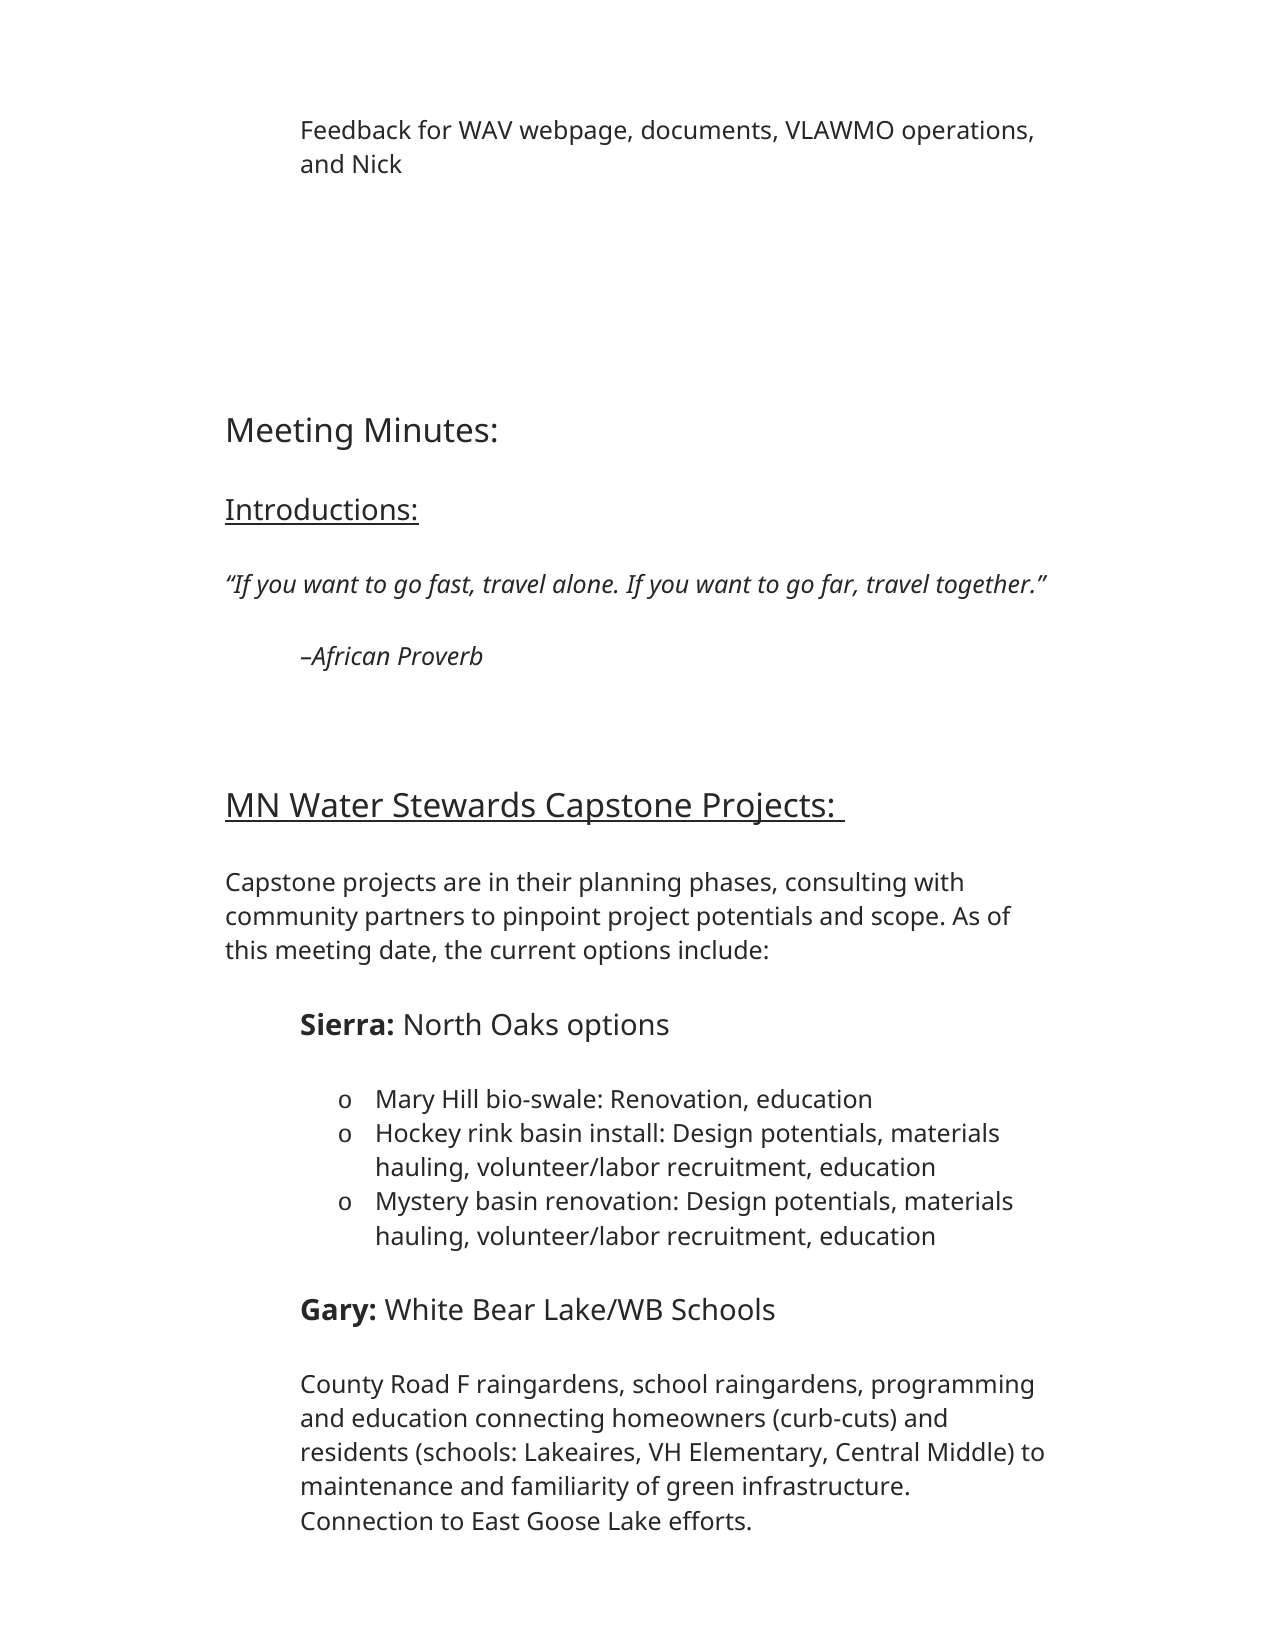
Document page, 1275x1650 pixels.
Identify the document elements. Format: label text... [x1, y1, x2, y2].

text MN Water Stewards Capstone Projects: [225, 781, 1050, 827]
text –African Proverb [225, 638, 1050, 672]
text Introductions: [225, 489, 1050, 529]
text Gary: White Bear Lake/WB Schools [300, 1290, 1050, 1329]
text Feedback for WAV webpage, documents, VLAWMO operations, and Nick [300, 112, 1050, 181]
list Hockey rink basin install: Design potentials, materials hauling, volunteer/labor recruitment, education [337, 1116, 1050, 1184]
text County Road F raingardens, school raingardens, programming and education connecting homeowners (curb-cuts) and residents (schools: Lakeaires, VH Elementary, Central Middle) to maintenance and familiarity of green infrastructure. Connection to East Goose Lake efforts. [300, 1367, 1050, 1537]
text “If you want to go fast, travel alone. If you want to go far, travel together.” [225, 567, 1050, 601]
text Meeting Minutes: [225, 407, 1050, 452]
text Capstone projects are in their planning phases, consulting with community partners to pinpoint project potentials and scope. As of this meeting date, the current options include: [225, 864, 1050, 967]
text Sierra: North Oaks options [225, 1004, 1050, 1044]
list Mary Hill bio-swale: Renovation, education [337, 1081, 1050, 1116]
list Mystery basin renovation: Design potentials, materials hauling, volunteer/labor recruitment, education [337, 1184, 1050, 1252]
